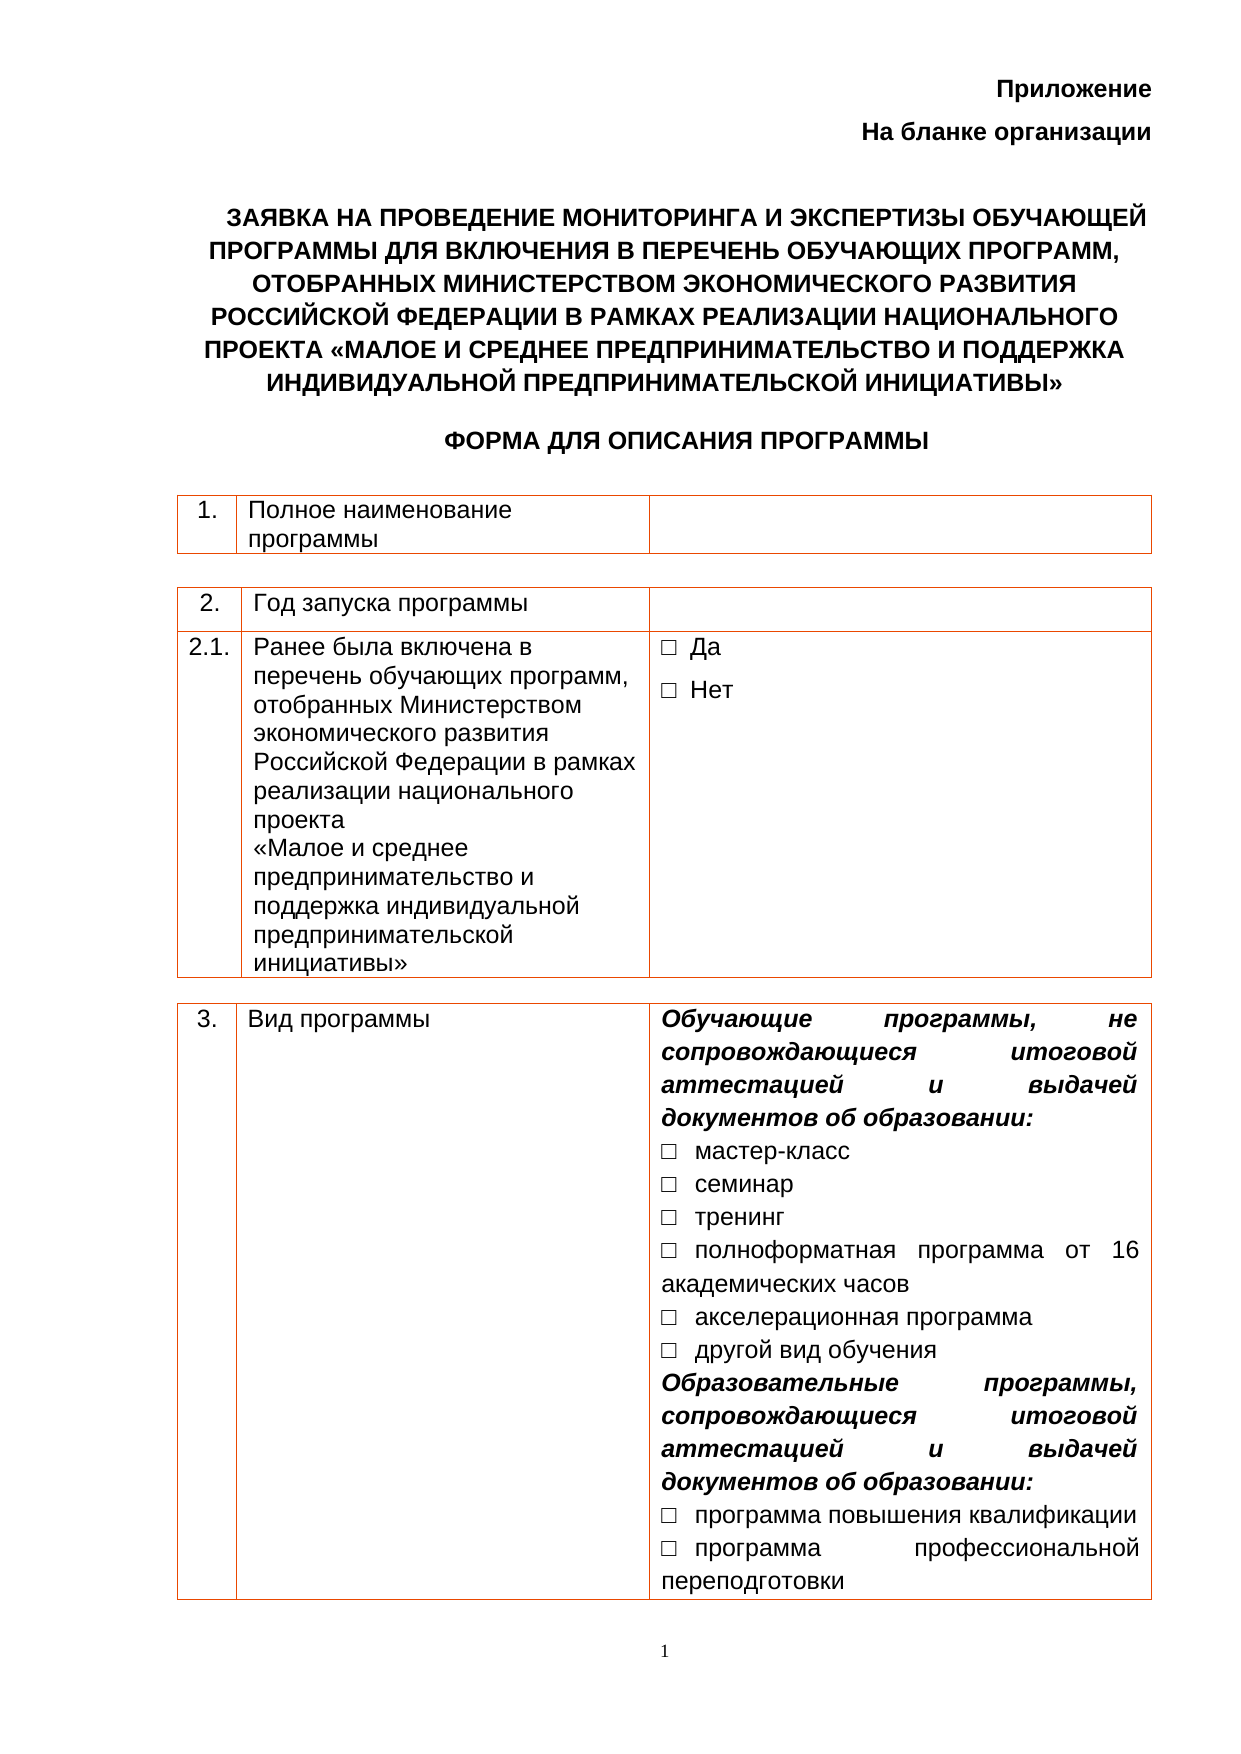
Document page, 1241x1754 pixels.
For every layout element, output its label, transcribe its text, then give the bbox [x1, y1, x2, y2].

text ФОРМА ДЛЯ ОПИСАНИЯ ПРОГРАММЫ [177, 426, 1152, 455]
text Приложение [177, 74, 1152, 103]
table_header Вид программы [237, 1004, 649, 1599]
table_cell Ранее была включена в перечень обучающих программ, отобранных Министерством экономического развития Российской Федерации в рамках реализации национального проекта «Малое и среднее предпринимательство и поддержка индивидуальной предпринимательской инициативы» [242, 632, 649, 977]
table_header [650, 496, 1151, 553]
text На бланке организации [177, 117, 1152, 146]
table_header 3. [178, 1004, 236, 1599]
table_cell □ Да □ Нет [650, 632, 1151, 977]
table_header 2. [178, 588, 241, 631]
table_header Обучающие программы, не сопровождающиеся итоговой аттестацией и выдачей документов об образовании: мастер-класс семинар тренинг полноформатная программа от 16 академических часов акселерационная программа другой вид обучения Образовательные программы, сопровождающиеся итоговой аттестацией и выдачей документов об образовании: программа повышения квалификации программа профессиональной переподготовки [650, 1004, 1151, 1599]
table_header Полное наименование программы [237, 496, 649, 553]
table_header 1. [178, 496, 236, 553]
table_header Год запуска программы [242, 588, 649, 631]
text ЗАЯВКА НА ПРОВЕДЕНИЕ МОНИТОРИНГА И ЭКСПЕРТИЗЫ ОБУЧАЮЩЕЙ ПРОГРАММЫ ДЛЯ ВКЛЮЧЕНИЯ В ПЕРЕЧЕНЬ ОБУЧАЮЩИХ ПРОГРАММ, ОТОБРАННЫХ МИНИСТЕРСТВОМ ЭКОНОМИЧЕСКОГО РАЗВИТИЯ РОССИЙСКОЙ ФЕДЕРАЦИИ В РАМКАХ РЕАЛИЗАЦИИ НАЦИОНАЛЬНОГО ПРОЕКТА «МАЛОЕ И СРЕДНЕЕ ПРЕДПРИНИМАТЕЛЬСТВО И ПОДДЕРЖКА ИНДИВИДУАЛЬНОЙ ПРЕДПРИНИМАТЕЛЬСКОЙ ИНИЦИАТИВЫ» [177, 203, 1152, 397]
table_cell 2.1. [178, 632, 241, 977]
table_header [650, 588, 1151, 631]
